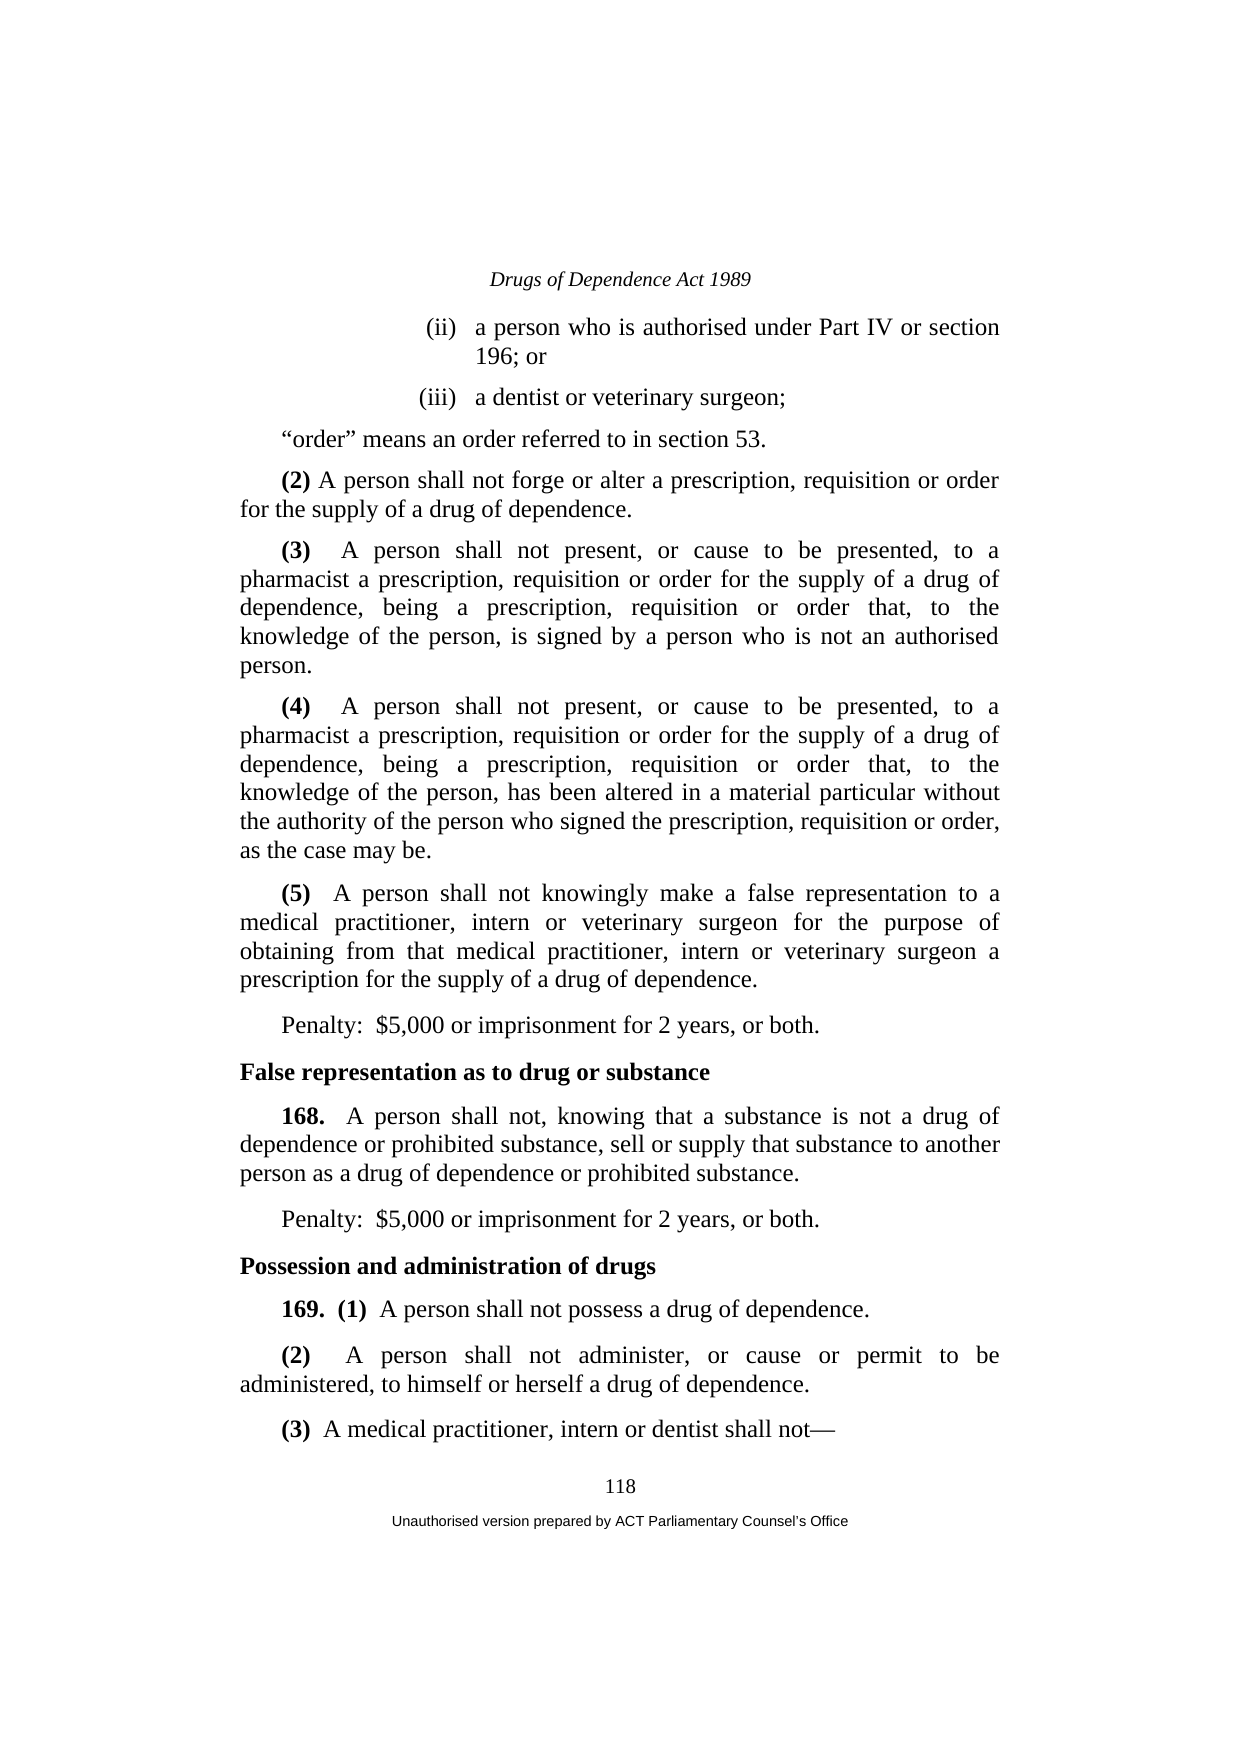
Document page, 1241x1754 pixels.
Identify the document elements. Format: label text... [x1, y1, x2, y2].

text Penalty: $5,000 or imprisonment for 2 years, or both. [239, 1010, 1001, 1039]
text (2) A person shall not administer, or cause or permit to be administered, to himself or herself a drug of dependence. [239, 1340, 1001, 1397]
subtitle Possession and administration of drugs [239, 1251, 1001, 1280]
text Penalty: $5,000 or imprisonment for 2 years, or both. [239, 1204, 1001, 1232]
text 169. (1) A person shall not possess a drug of dependence. [239, 1294, 1001, 1323]
text (4) A person shall not present, or cause to be presented, to a pharmacist a prescription, requisition or order for the supply of a drug of dependence, being a prescription, requisition or order that, to the knowledge of the person, has been altered in a material particular without the authority of the person who signed the prescription, requisition or order, as the case may be. [239, 691, 1001, 864]
text (2) A person shall not forge or alter a prescription, requisition or order for the supply of a drug of dependence. [239, 465, 1001, 522]
subtitle False representation as to drug or substance [239, 1057, 1001, 1086]
text (3) A medical practitioner, intern or dentist shall not— [239, 1414, 1001, 1443]
text (3) A person shall not present, or cause to be presented, to a pharmacist a prescription, requisition or order for the supply of a drug of dependence, being a prescription, requisition or order that, to the knowledge of the person, is signed by a person who is not an authorised person. [239, 535, 1001, 679]
text (ii) a person who is authorised under Part IV or section 196; or [235, 312, 1001, 370]
text (iii) a dentist or veterinary surgeon; [235, 382, 1001, 411]
text (5) A person shall not knowingly make a false representation to a medical practitioner, intern or veterinary surgeon for the purpose of obtaining from that medical practitioner, intern or veterinary surgeon a prescription for the supply of a drug of dependence. [239, 878, 1001, 993]
text 168. A person shall not, knowing that a substance is not a drug of dependence or prohibited substance, sell or supply that substance to another person as a drug of dependence or prohibited substance. [239, 1101, 1001, 1187]
text “order” means an order referred to in section 53. [281, 424, 1001, 452]
